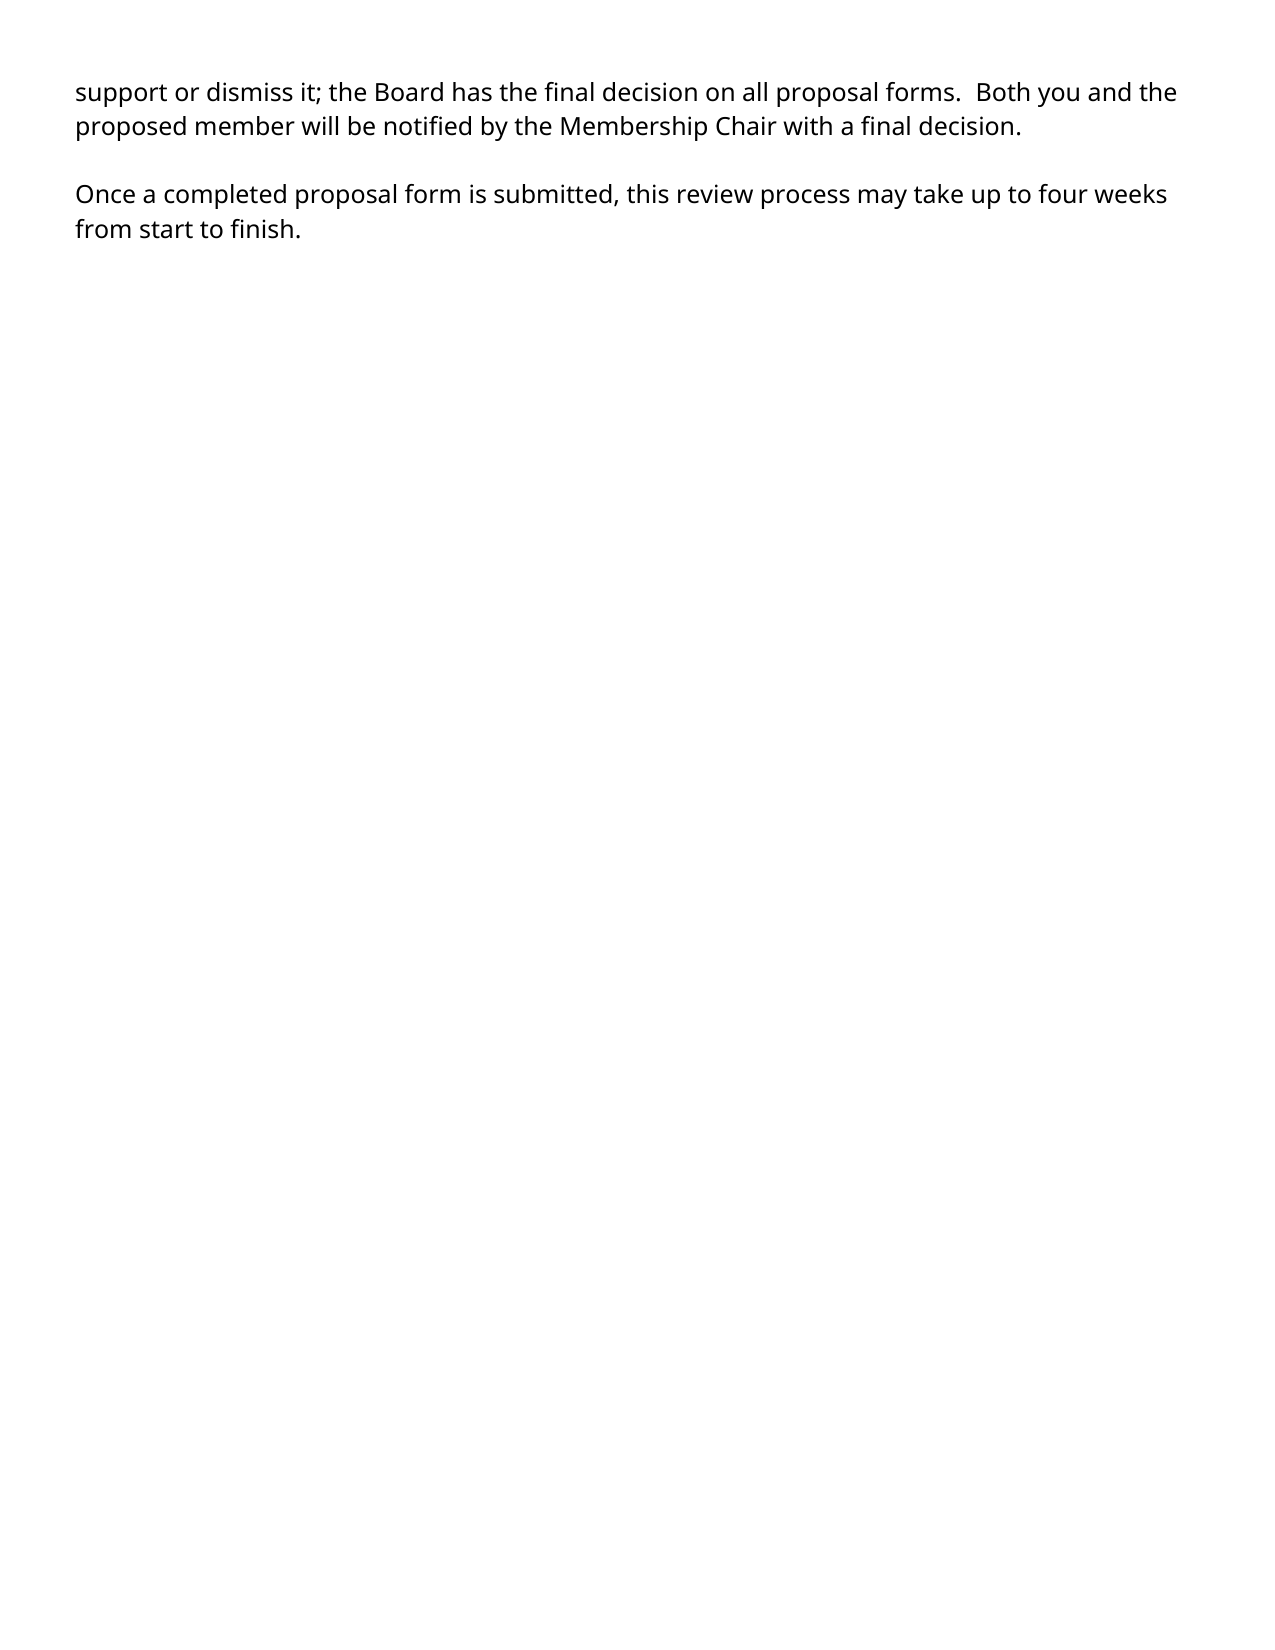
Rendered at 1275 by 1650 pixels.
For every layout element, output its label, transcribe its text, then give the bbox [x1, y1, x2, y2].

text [75, 75, 1200, 143]
text Once a completed proposal form is submitted, this review process may take up to four weeks from start to finish. [75, 177, 1200, 245]
